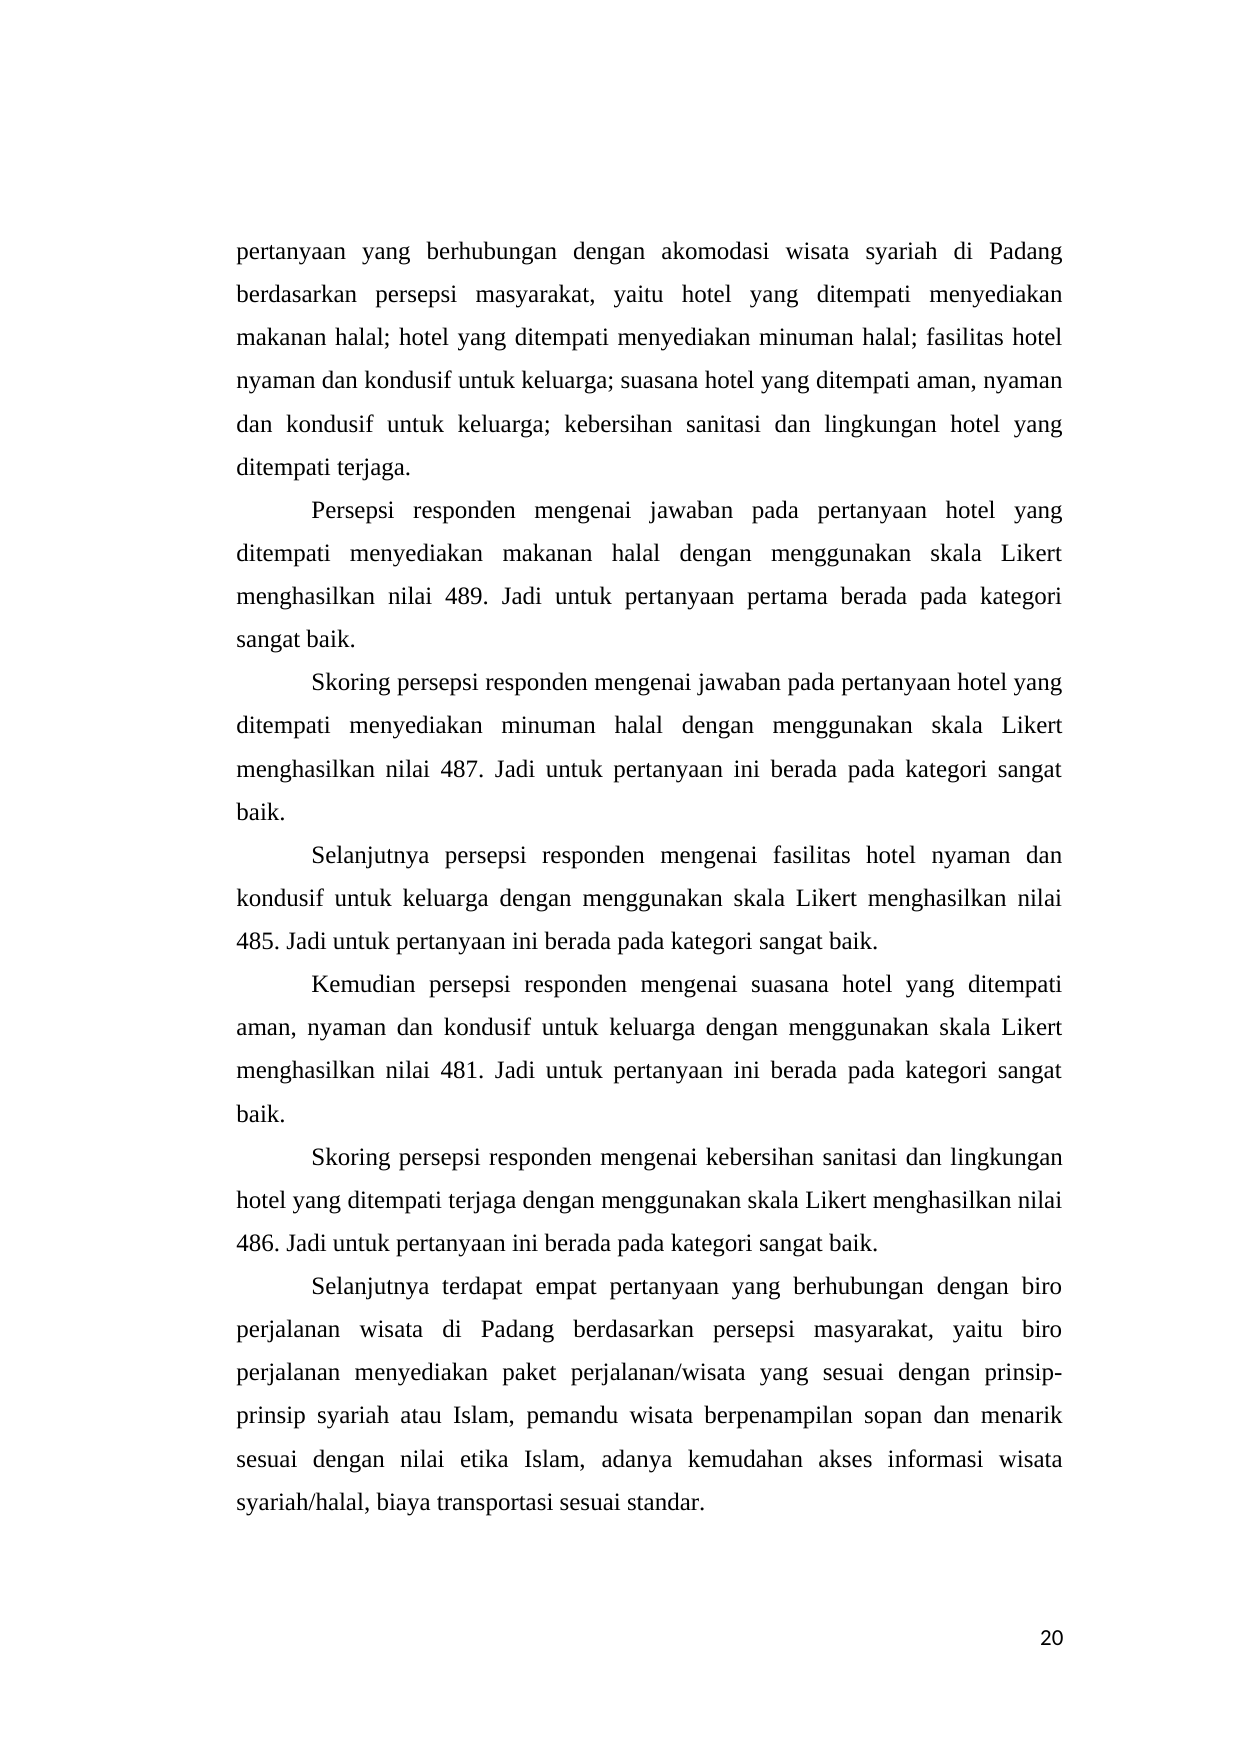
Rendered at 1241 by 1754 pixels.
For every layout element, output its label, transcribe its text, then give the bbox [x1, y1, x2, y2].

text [236, 236, 1063, 481]
text Persepsi responden mengenai jawaban pada pertanyaan hotel yang ditempati menyediakan makanan halal dengan menggunakan skala Likert menghasilkan nilai 489. Jadi untuk pertanyaan pertama berada pada kategori sangat baik. [236, 495, 1063, 653]
text Selanjutnya terdapat empat pertanyaan yang berhubungan dengan biro perjalanan wisata di Padang berdasarkan persepsi masyarakat, yaitu biro perjalanan menyediakan paket perjalanan/wisata yang sesuai dengan prinsip-prinsip syariah atau Islam, pemandu wisata berpenampilan sopan dan menarik sesuai dengan nilai etika Islam, adanya kemudahan akses informasi wisata syariah/halal, biaya transportasi sesuai standar. [236, 1271, 1063, 1516]
text Kemudian persepsi responden mengenai suasana hotel yang ditempati aman, nyaman dan kondusif untuk keluarga dengan menggunakan skala Likert menghasilkan nilai 481. Jadi untuk pertanyaan ini berada pada kategori sangat baik. [236, 969, 1063, 1127]
text Skoring persepsi responden mengenai jawaban pada pertanyaan hotel yang ditempati menyediakan minuman halal dengan menggunakan skala Likert menghasilkan nilai 487. Jadi untuk pertanyaan ini berada pada kategori sangat baik. [236, 667, 1063, 826]
text Selanjutnya persepsi responden mengenai fasilitas hotel nyaman dan kondusif untuk keluarga dengan menggunakan skala Likert menghasilkan nilai 485. Jadi untuk pertanyaan ini berada pada kategori sangat baik. [236, 840, 1063, 955]
text Skoring persepsi responden mengenai kebersihan sanitasi dan lingkungan hotel yang ditempati terjaga dengan menggunakan skala Likert menghasilkan nilai 486. Jadi untuk pertanyaan ini berada pada kategori sangat baik. [236, 1142, 1063, 1257]
